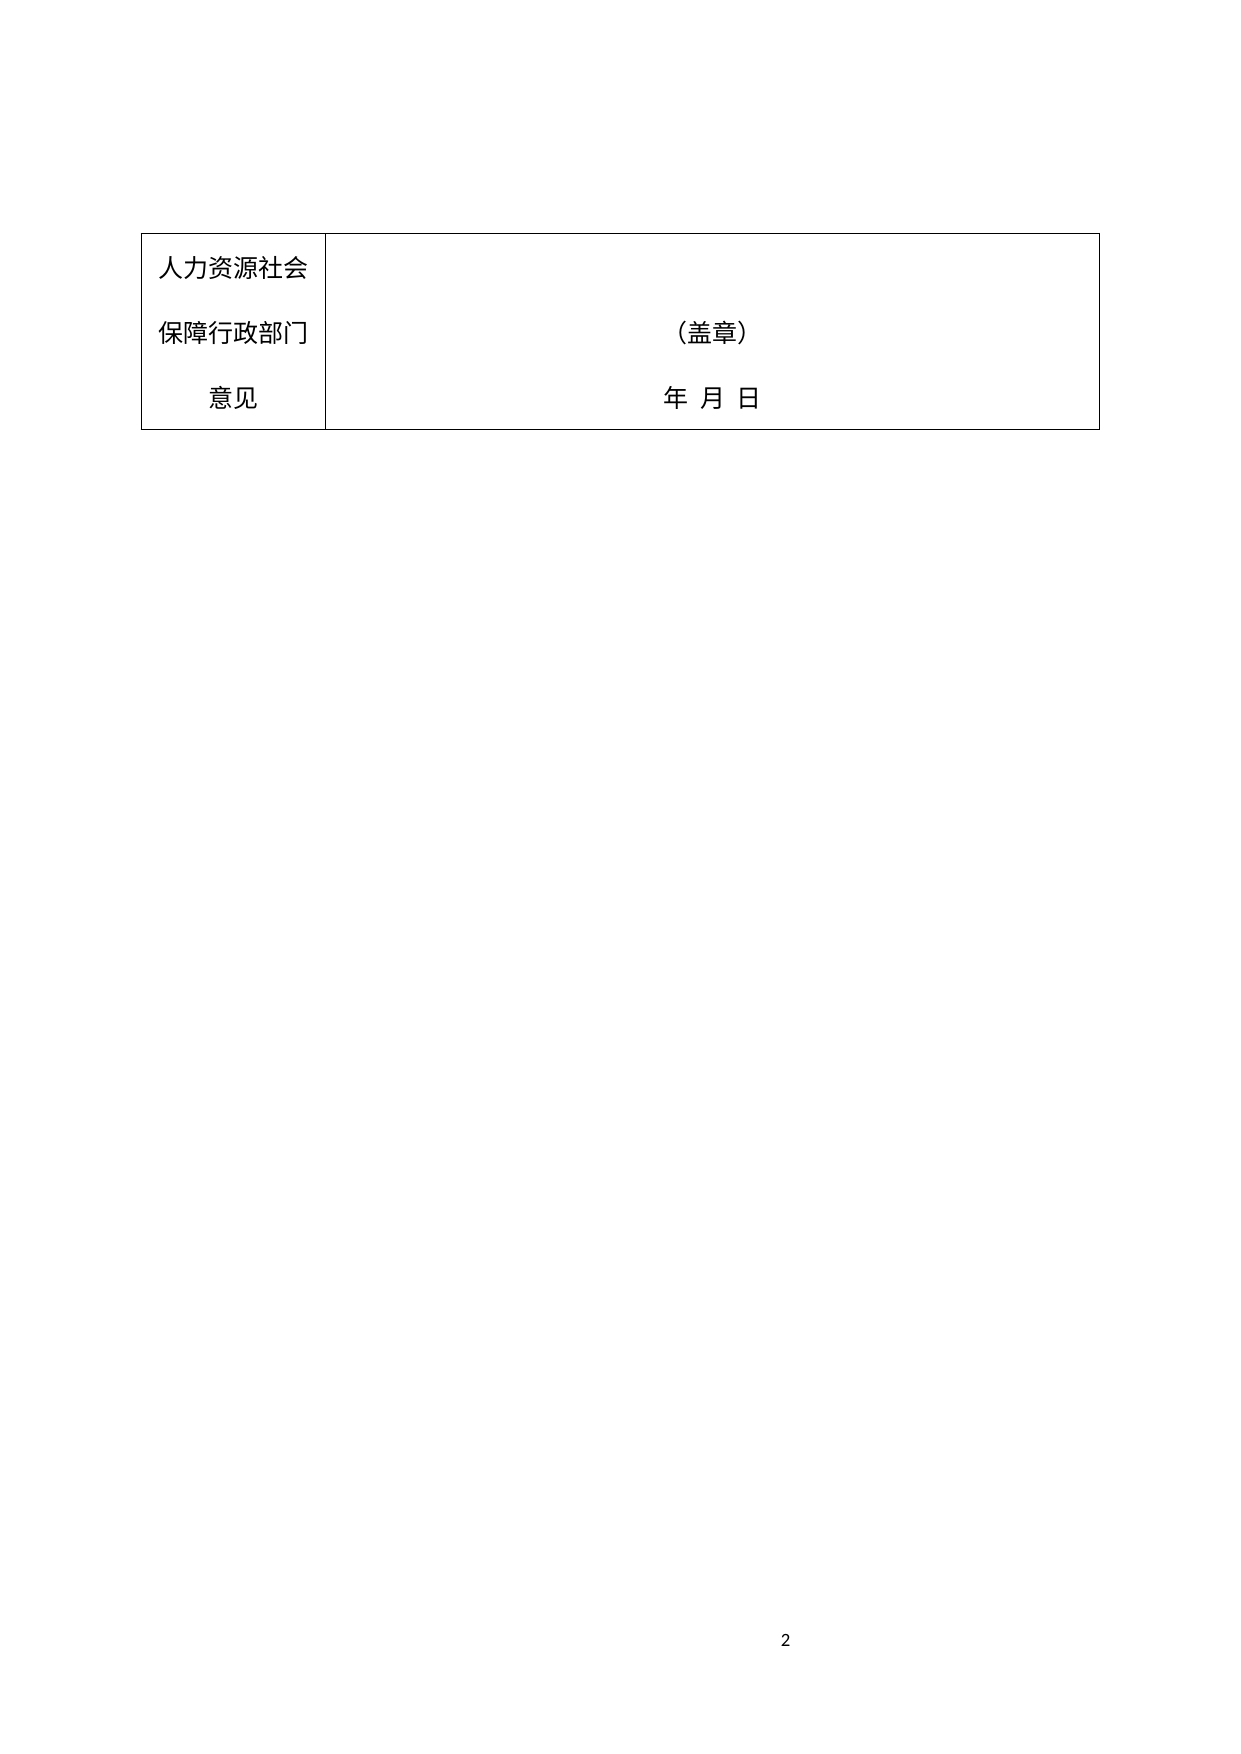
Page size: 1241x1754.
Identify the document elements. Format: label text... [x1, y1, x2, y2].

table_cell （盖章） 年 月 日 [326, 234, 1099, 429]
table_cell 人力资源社会保障行政部门意见 [142, 234, 325, 429]
